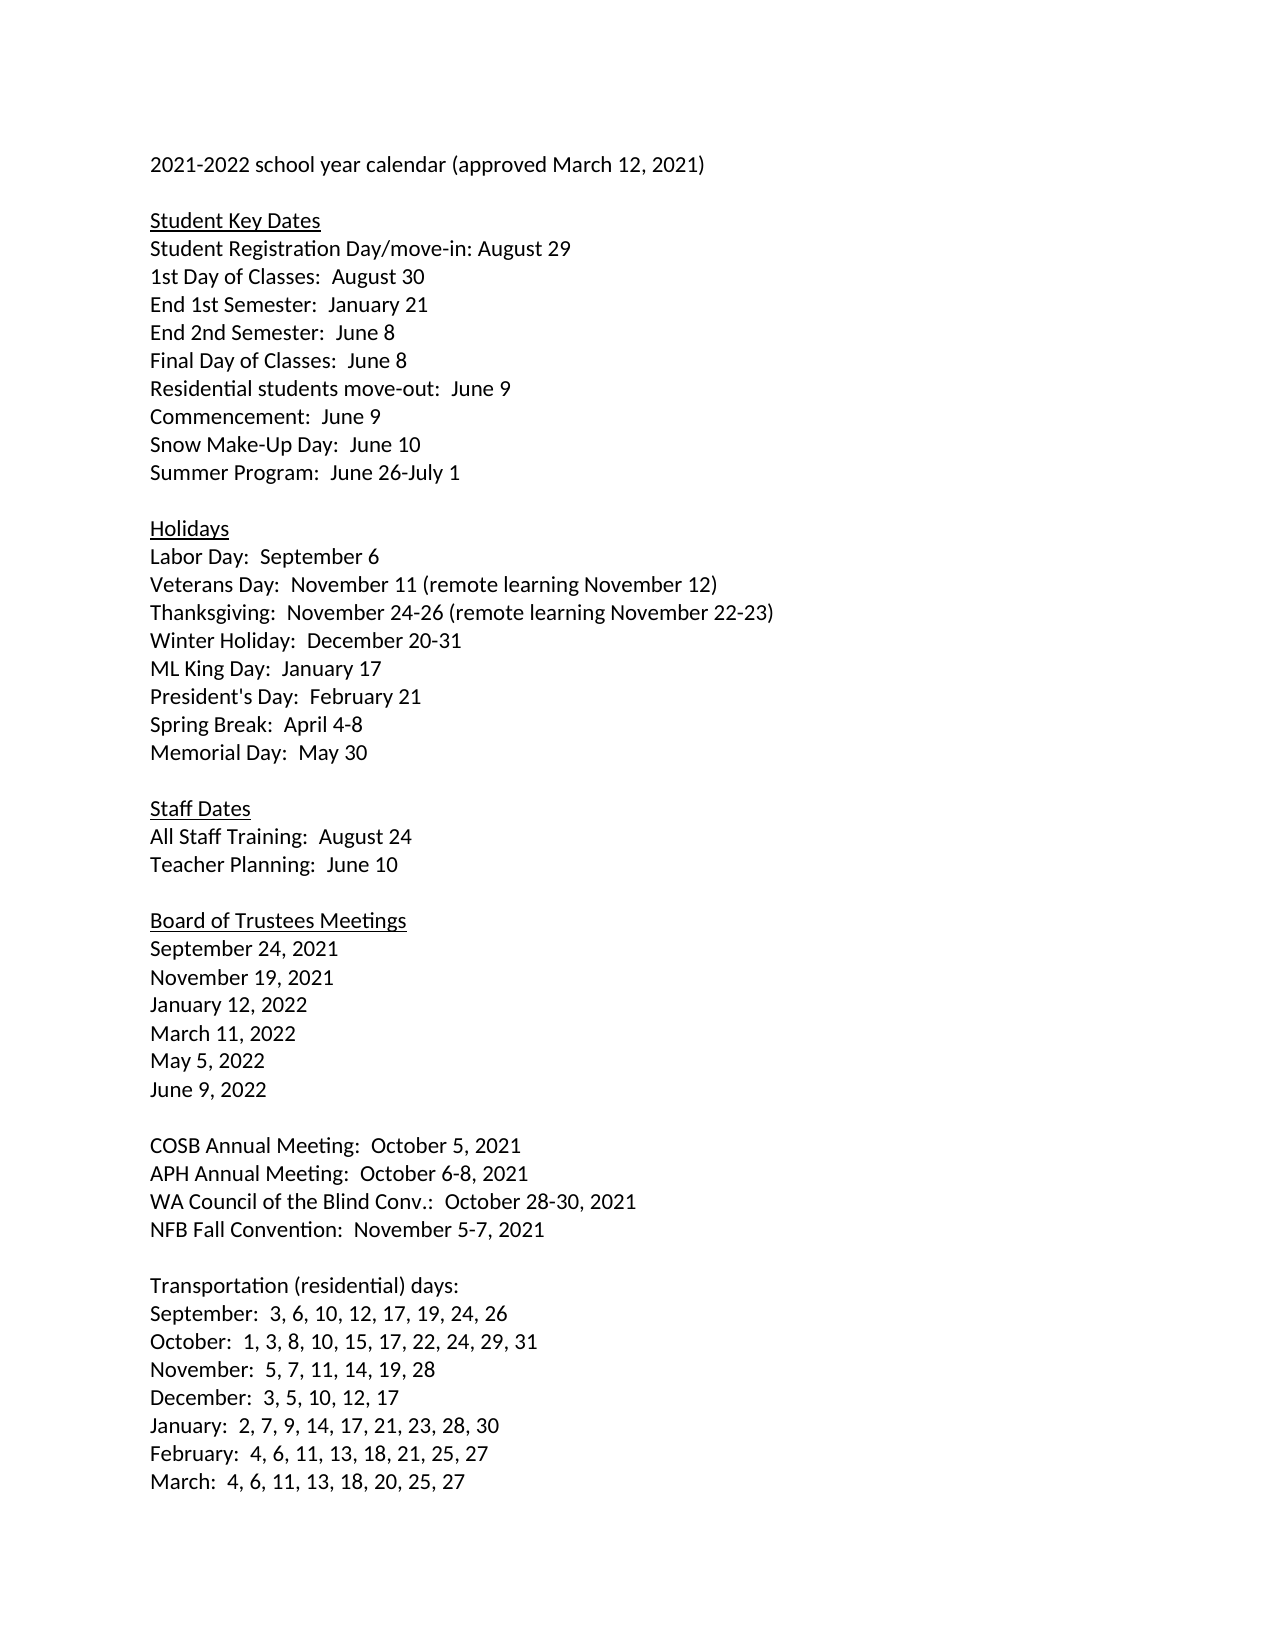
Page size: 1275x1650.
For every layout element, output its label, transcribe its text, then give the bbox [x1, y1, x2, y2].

text Board of Trustees Meetings [150, 907, 1125, 934]
text Veterans Day: November 11 (remote learning November 12) [150, 570, 1125, 598]
text Teacher Planning: June 10 [150, 851, 1125, 878]
text Spring Break: April 4-8 [150, 710, 1125, 738]
text Summer Program: June 26-July 1 [150, 458, 1125, 486]
text Staff Dates [150, 794, 1125, 822]
text Labor Day: September 6 [150, 542, 1125, 570]
text 2021-2022 school year calendar (approved March 12, 2021) [150, 150, 1125, 178]
text NFB Fall Convention: November 5-7, 2021 [150, 1215, 1125, 1243]
text March 11, 2022 [150, 1019, 1125, 1047]
text All Staff Training: August 24 [150, 822, 1125, 851]
text Residential students move-out: June 9 [150, 374, 1125, 402]
text December: 3, 5, 10, 12, 17 [150, 1383, 1125, 1411]
text APH Annual Meeting: October 6-8, 2021 [150, 1159, 1125, 1187]
text Snow Make-Up Day: June 10 [150, 430, 1125, 458]
text Student Registration Day/move-in: August 29 [150, 234, 1125, 262]
text President's Day: February 21 [150, 682, 1125, 710]
text February: 4, 6, 11, 13, 18, 21, 25, 27 [150, 1439, 1125, 1467]
text September: 3, 6, 10, 12, 17, 19, 24, 26 [150, 1299, 1125, 1327]
text October: 1, 3, 8, 10, 15, 17, 22, 24, 29, 31 [150, 1327, 1125, 1355]
text Thanksgiving: November 24-26 (remote learning November 22-23) [150, 598, 1125, 626]
text WA Council of the Blind Conv.: October 28-30, 2021 [150, 1187, 1125, 1215]
text January 12, 2022 [150, 991, 1125, 1019]
text June 9, 2022 [150, 1075, 1125, 1103]
text Final Day of Classes: June 8 [150, 346, 1125, 374]
text COSB Annual Meeting: October 5, 2021 [150, 1131, 1125, 1159]
text ML King Day: January 17 [150, 654, 1125, 682]
text January: 2, 7, 9, 14, 17, 21, 23, 28, 30 [150, 1411, 1125, 1439]
text May 5, 2022 [150, 1047, 1125, 1075]
text End 1st Semester: January 21 [150, 290, 1125, 318]
text November: 5, 7, 11, 14, 19, 28 [150, 1355, 1125, 1383]
text March: 4, 6, 11, 13, 18, 20, 25, 27 [150, 1467, 1125, 1495]
text Memorial Day: May 30 [150, 738, 1125, 766]
text November 19, 2021 [150, 963, 1125, 991]
text Holidays [150, 514, 1125, 542]
text Transportation (residential) days: [150, 1271, 1125, 1299]
text Winter Holiday: December 20-31 [150, 626, 1125, 654]
text Student Key Dates [150, 206, 1125, 234]
text 1st Day of Classes: August 30 [150, 262, 1125, 290]
text Commencement: June 9 [150, 402, 1125, 430]
text September 24, 2021 [150, 934, 1125, 963]
text End 2nd Semester: June 8 [150, 318, 1125, 346]
